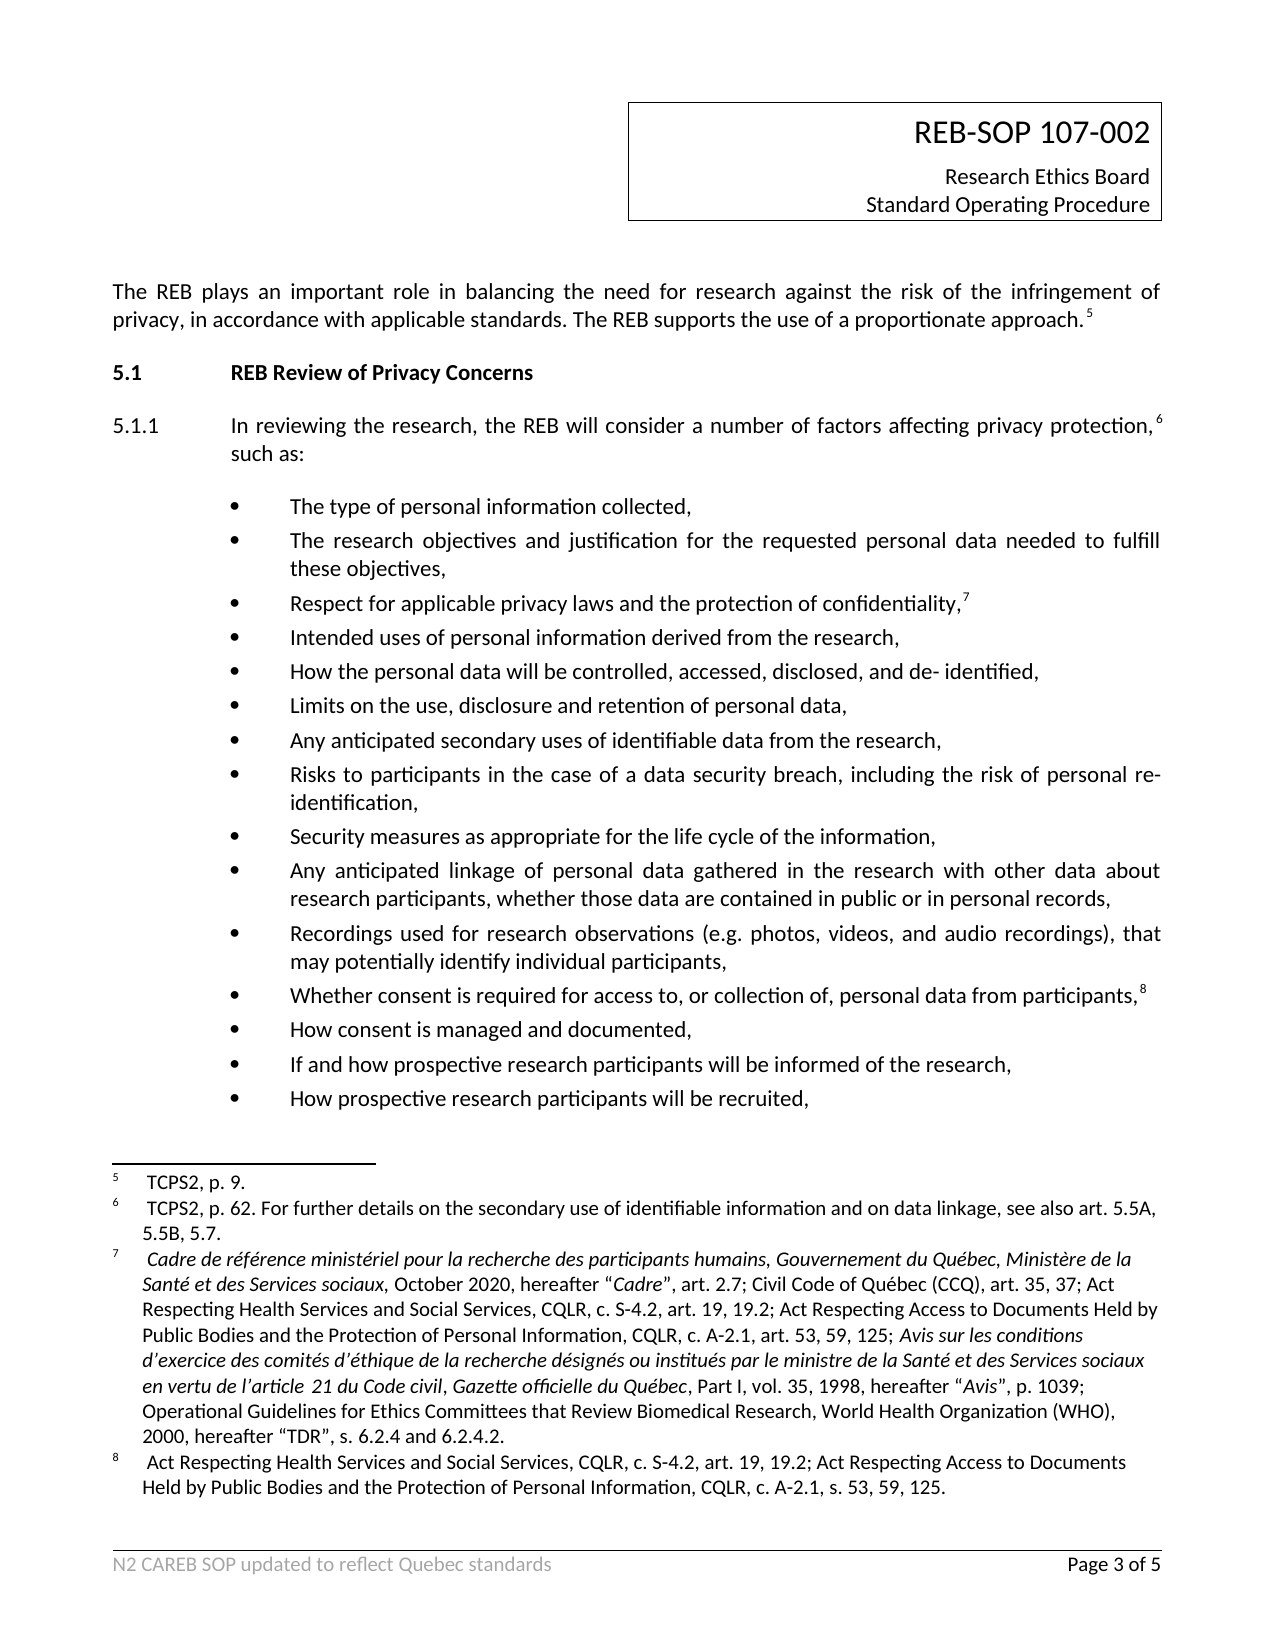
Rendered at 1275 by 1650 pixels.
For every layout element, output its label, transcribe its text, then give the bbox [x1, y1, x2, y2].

text How consent is managed and documented, [231, 1015, 1162, 1043]
text Any anticipated linkage of personal data gathered in the research with other data about research participants, whether those data are contained in public or in personal records, [231, 857, 1162, 913]
text The REB plays an important role in balancing the need for research against the risk of the infringement of privacy, in accordance with applicable standards. The REB supports the use of a proportionate approach. [112, 277, 1162, 333]
text Risks to participants in the case of a data security breach, including the risk of personal re-identification, [231, 760, 1162, 816]
text Limits on the use, disclosure and retention of personal data, [231, 691, 1162, 719]
subtitle In reviewing the research, the REB will consider a number of factors affecting privacy protection, such as: [112, 411, 1162, 467]
text Respect for applicable privacy laws and the protection of confidentiality, [231, 589, 1162, 617]
text The type of personal information collected, [231, 492, 1162, 520]
text Security measures as appropriate for the life cycle of the information, [231, 822, 1162, 850]
subtitle REB Review of Privacy Concerns [112, 358, 1162, 386]
text Intended uses of personal information derived from the research, [231, 623, 1162, 651]
text Recordings used for research observations (e.g. photos, videos, and audio recordings), that may potentially identify individual participants, [231, 919, 1162, 975]
text The research objectives and justification for the requested personal data needed to fulfill these objectives, [231, 526, 1162, 582]
text If and how prospective research participants will be informed of the research, [231, 1050, 1162, 1078]
text How the personal data will be controlled, accessed, disclosed, and de- identified, [231, 657, 1162, 685]
text How prospective research participants will be recruited, [231, 1084, 1162, 1112]
text Any anticipated secondary uses of identifiable data from the research, [231, 726, 1162, 754]
text Whether consent is required for access to, or collection of, personal data from participants, [231, 981, 1162, 1009]
